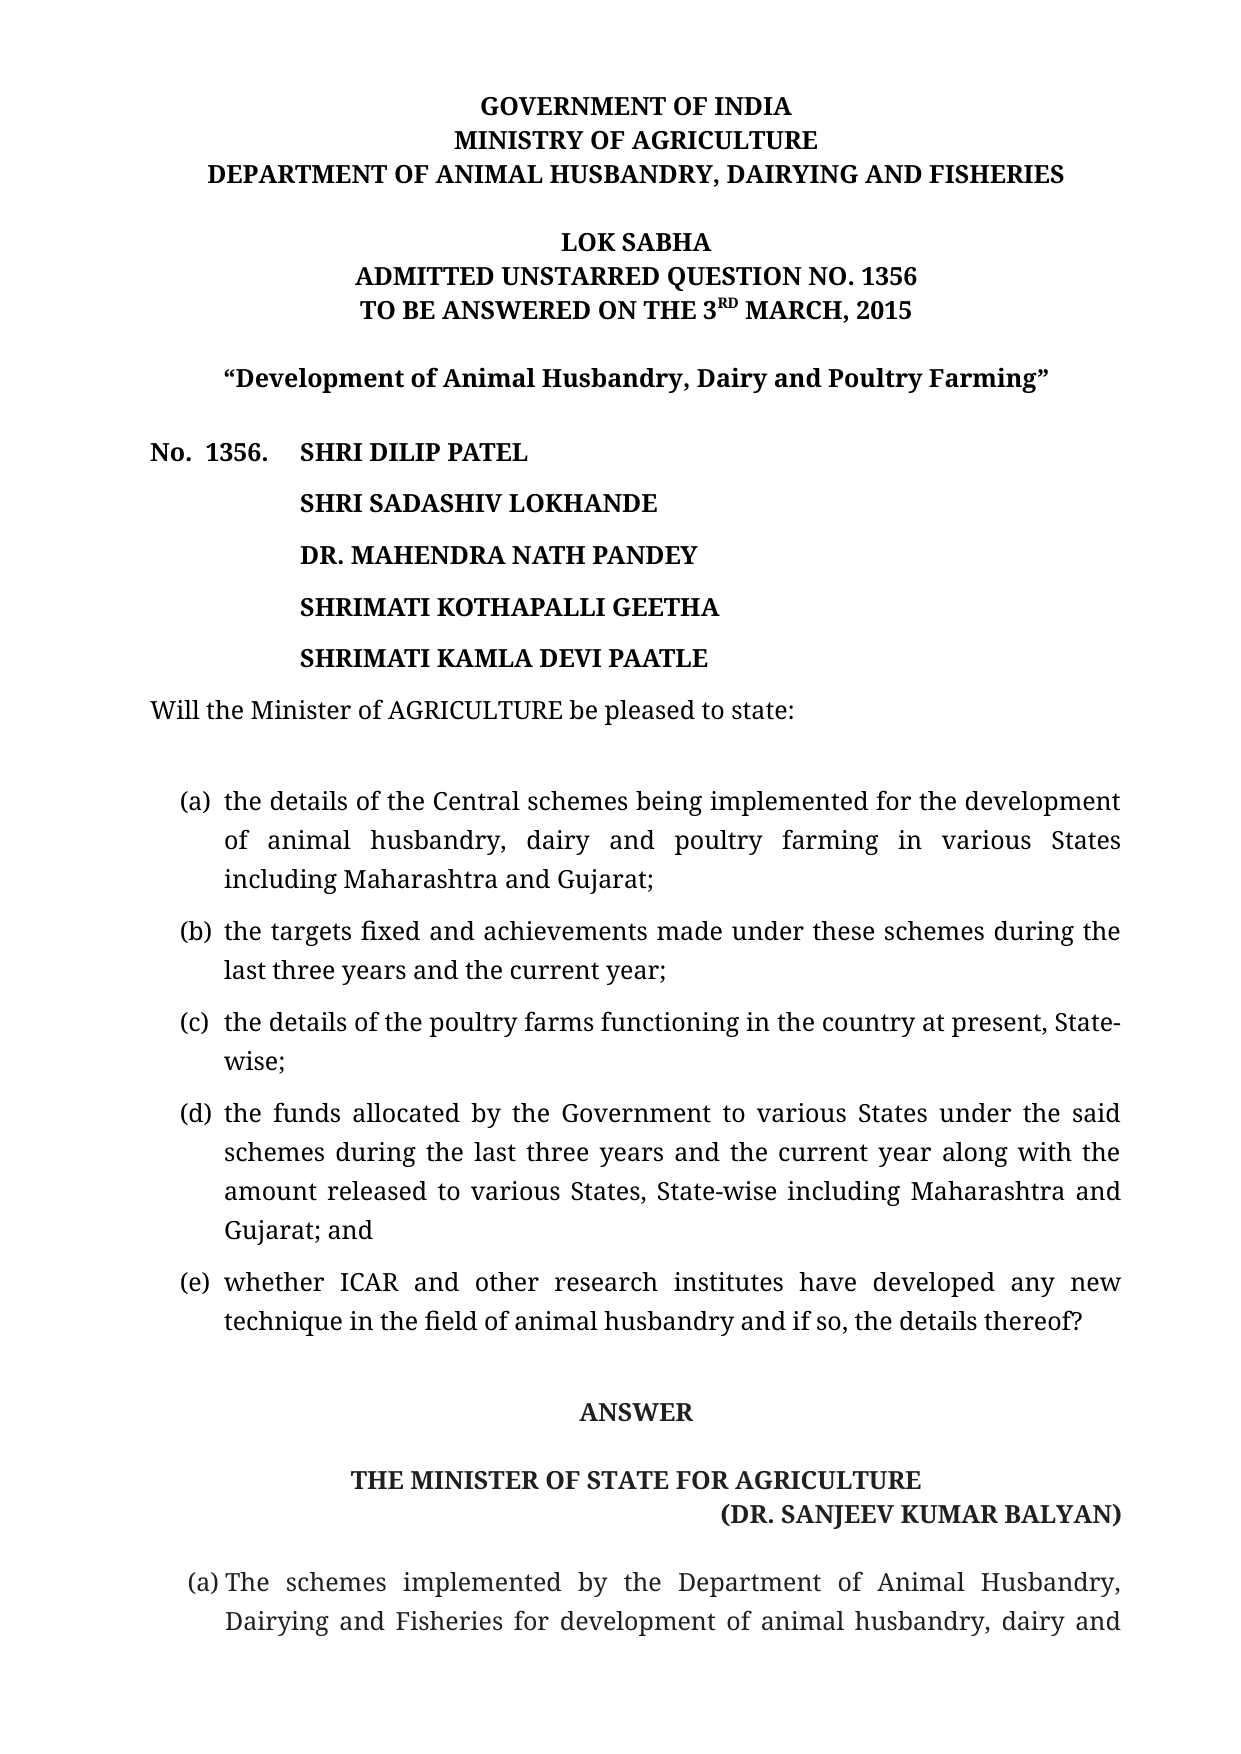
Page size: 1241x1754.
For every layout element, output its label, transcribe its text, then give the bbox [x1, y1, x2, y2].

text Will the Minister of AGRICULTURE be pleased to state: [150, 693, 1122, 727]
subtitle SHRIMATI KAMLA DEVI PAATLE [150, 641, 1122, 675]
list the targets fixed and achievements made under these schemes during the last three years and the current year; [179, 913, 1122, 987]
list whether ICAR and other research institutes have developed any new technique in the field of animal husbandry and if so, the details thereof? [179, 1264, 1122, 1338]
list the funds allocated by the Government to various States under the said schemes during the last three years and the current year along with the amount released to various States, State-wise including Maharashtra and Gujarat; and [179, 1095, 1122, 1247]
text MINISTRY OF AGRICULTURE [150, 123, 1122, 157]
text (DR. SANJEEV KUMAR BALYAN) [150, 1497, 1122, 1531]
text THE MINISTER OF STATE FOR AGRICULTURE [150, 1462, 1122, 1497]
list the details of the poultry farms functioning in the country at present, State-wise; [179, 1004, 1122, 1078]
text DEPARTMENT OF ANIMAL HUSBANDRY, DAIRYING AND FISHERIES [150, 157, 1122, 191]
text GOVERNMENT OF INDIA [150, 89, 1122, 123]
text ADMITTED UNSTARRED QUESTION NO. 1356 [150, 259, 1122, 293]
subtitle No. 1356. SHRI DILIP PATEL [150, 434, 1122, 468]
subtitle TO BE ANSWERED ON THE 3RD MARCH, 2015 [150, 293, 1122, 327]
subtitle SHRI SADASHIV LOKHANDE [150, 486, 1122, 520]
list the details of the Central schemes being implemented for the development of animal husbandry, dairy and poultry farming in various States including Maharashtra and Gujarat; [179, 783, 1122, 896]
subtitle SHRIMATI KOTHAPALLI GEETHA [150, 589, 1122, 623]
subtitle “Development of Animal Husbandry, Dairy and Poultry Farming” [150, 361, 1122, 395]
text LOK SABHA [150, 225, 1122, 259]
subtitle DR. MAHENDRA NATH PANDEY [150, 538, 1122, 572]
text ANSWER [150, 1394, 1122, 1428]
